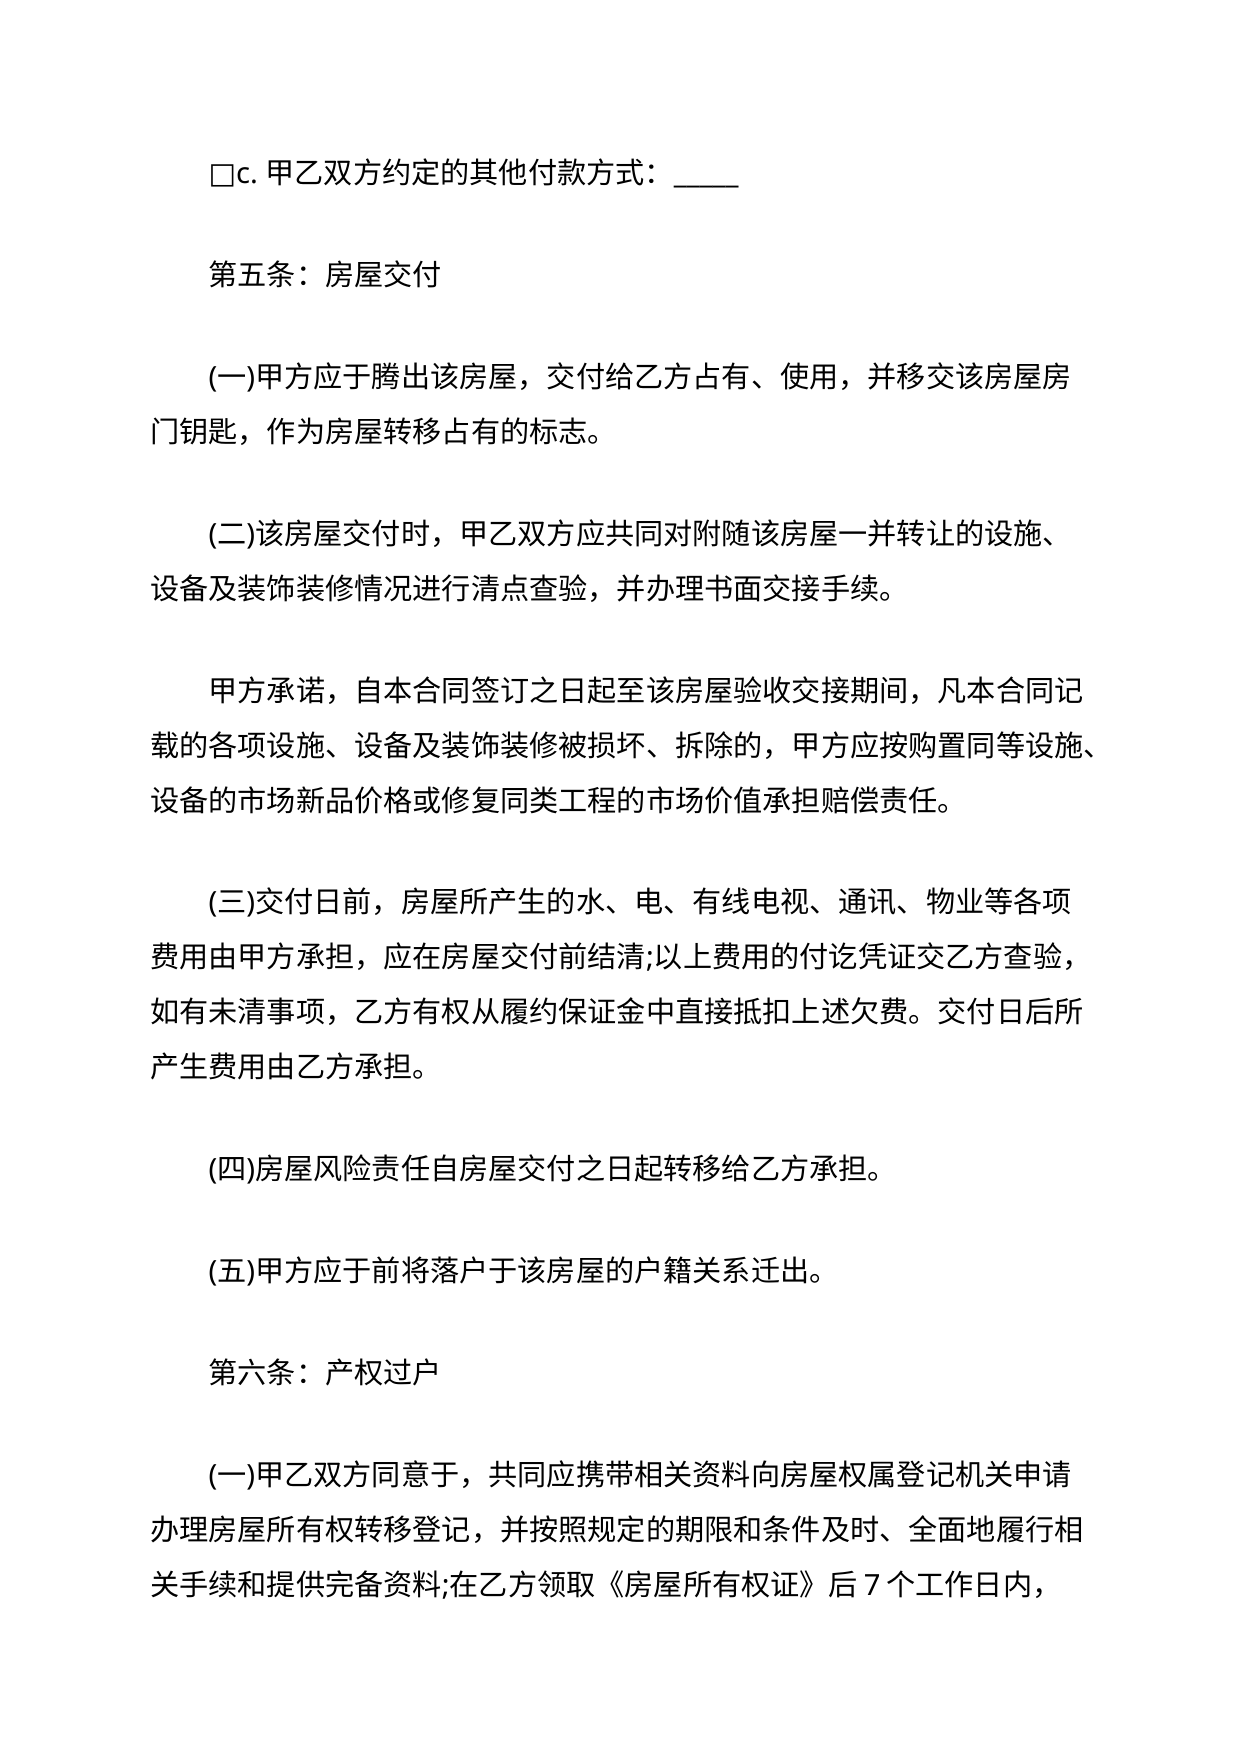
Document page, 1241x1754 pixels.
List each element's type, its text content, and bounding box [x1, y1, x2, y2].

text 第六条：产权过户 [150, 1349, 1090, 1392]
text □c. 甲乙双方约定的其他付款方式：_____ [150, 150, 1090, 192]
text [150, 1451, 1090, 1603]
text 第五条：房屋交付 [150, 252, 1090, 294]
text (五)甲方应于前将落户于该房屋的户籍关系迁出。 [150, 1247, 1090, 1290]
text (二)该房屋交付时，甲乙双方应共同对附随该房屋一并转让的设施、设备及装饰装修情况进行清点查验，并办理书面交接手续。 [150, 511, 1090, 608]
text (一)甲方应于腾出该房屋，交付给乙方占有、使用，并移交该房屋房门钥匙，作为房屋转移占有的标志。 [150, 354, 1090, 451]
text 甲方承诺，自本合同签订之日起至该房屋验收交接期间，凡本合同记载的各项设施、设备及装饰装修被损坏、拆除的，甲方应按购置同等设施、设备的市场新品价格或修复同类工程的市场价值承担赔偿责任。 [150, 667, 1090, 819]
text (四)房屋风险责任自房屋交付之日起转移给乙方承担。 [150, 1146, 1090, 1188]
text (三)交付日前，房屋所产生的水、电、有线电视、通讯、物业等各项费用由甲方承担，应在房屋交付前结清;以上费用的付讫凭证交乙方查验，如有未清事项，乙方有权从履约保证金中直接抵扣上述欠费。交付日后所产生费用由乙方承担。 [150, 879, 1090, 1086]
